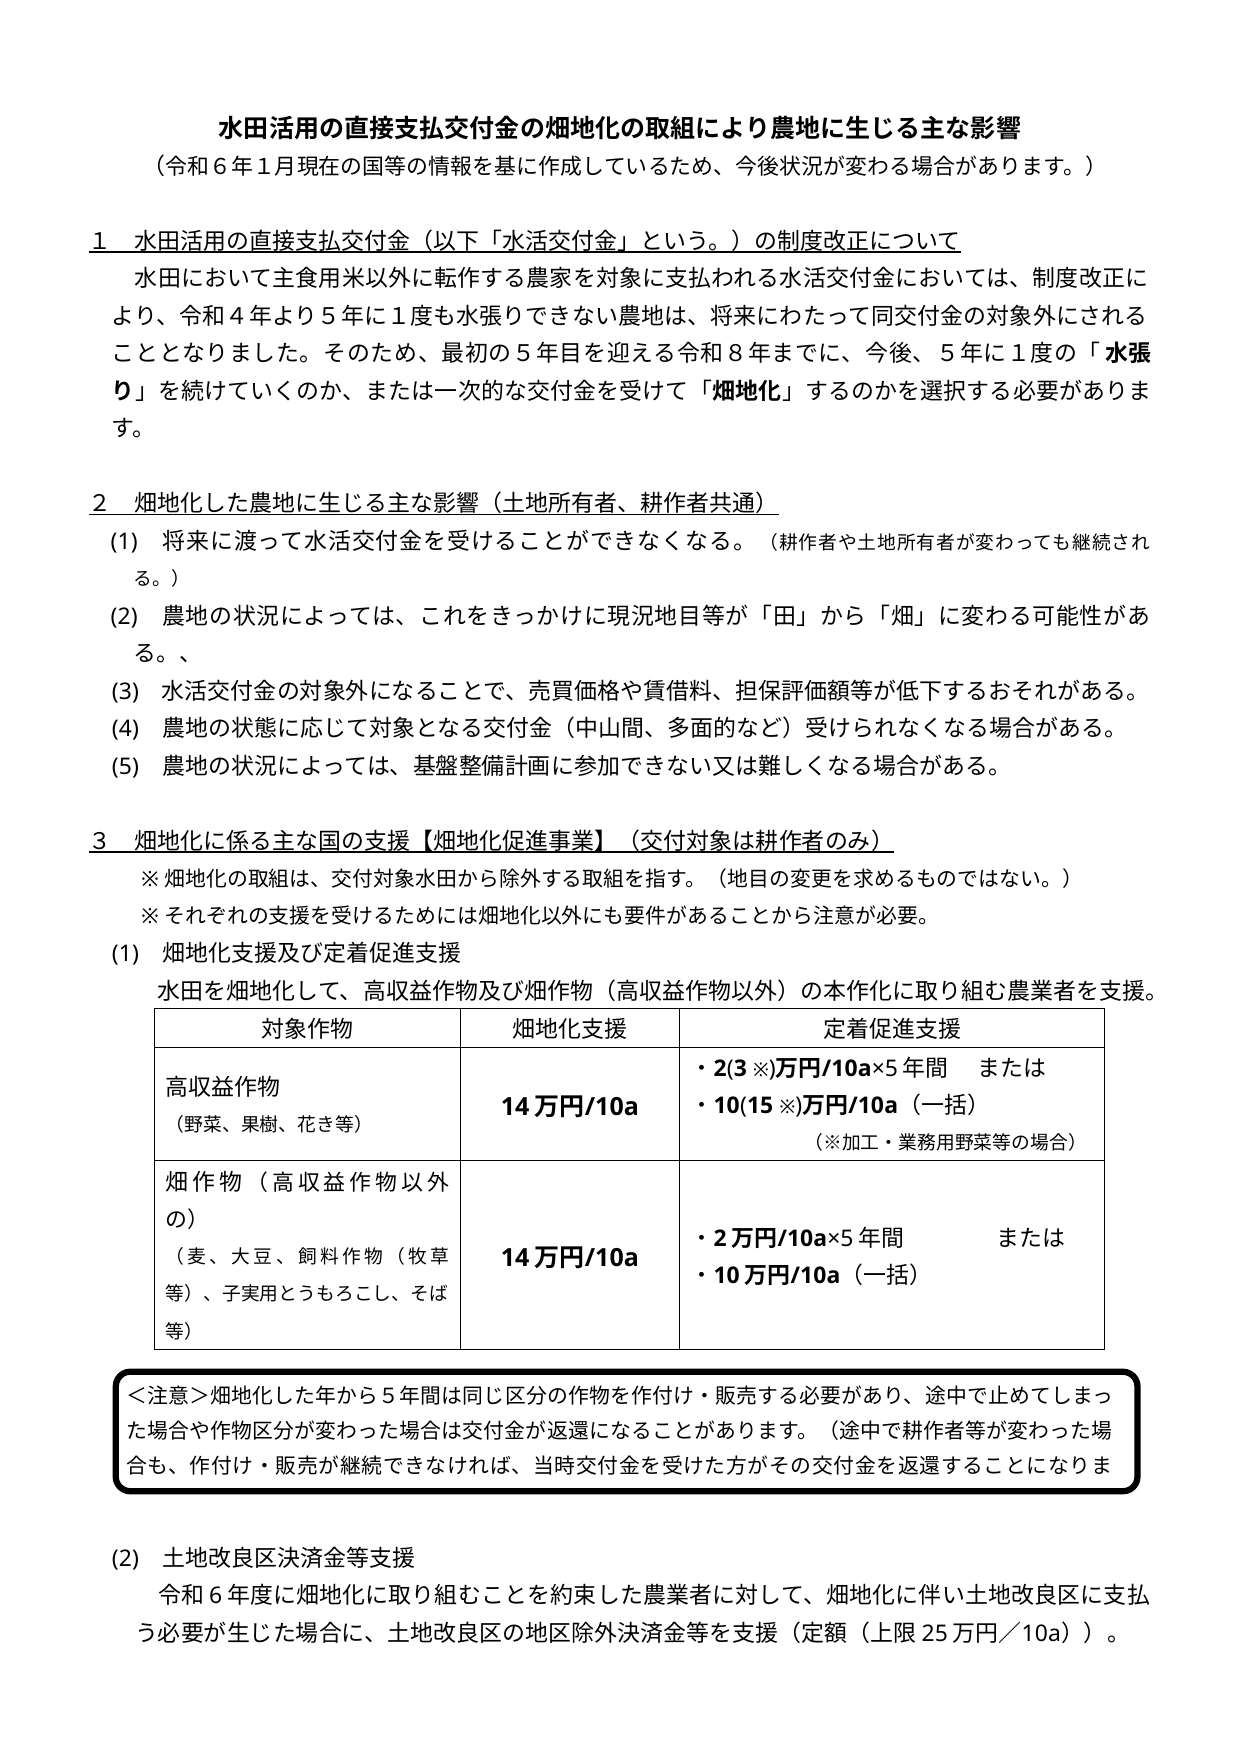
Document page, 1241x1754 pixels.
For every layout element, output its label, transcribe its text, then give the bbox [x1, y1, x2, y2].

table_cell 高収益作物 （野菜、果樹、花き等） [155, 1048, 460, 1160]
table_header 対象作物 [155, 1009, 460, 1047]
table_cell 14万円/10a [461, 1161, 679, 1349]
text (2) 土地改良区決済金等支援 [88, 1537, 1152, 1575]
text ※ 畑地化の取組は、交付対象水田から除外する取組を指す。（地目の変更を求めるものではない。） [88, 858, 1152, 896]
table_cell 14万円/10a [461, 1048, 679, 1160]
text ３ 畑地化に係る主な国の支援【畑地化促進事業】（交付対象は耕作者のみ） [88, 821, 1152, 858]
text (2) 農地の状況によっては、これをきっかけに現況地目等が「田」から「畑」に変わる可能性がある。、 [110, 596, 1152, 671]
text (3) 水活交付金の対象外になることで、売買価格や賃借料、担保評価額等が低下するおそれがある。 [88, 671, 1152, 708]
text 水田活用の直接支払交付金の畑地化の取組により農地に生じる主な影響 [88, 108, 1152, 146]
text １ 水田活用の直接支払交付金（以下「水活交付金」という。）の制度改正について [88, 221, 1152, 258]
table_cell ・2(3 ※)万円/10a×5年間 または ・10(15 ※)万円/10a（一括） （※加工・業務用野菜等の場合） [680, 1048, 1104, 1160]
text (4) 農地の状態に応じて対象となる交付金（中山間、多面的など）受けられなくなる場合がある。 [88, 708, 1152, 746]
text 水田において主食用米以外に転作する農家を対象に支払われる水活交付金においては、制度改正により、令和４年より５年に１度も水張りできない農地は、将来にわたって同交付金の対象外にされることとなりました。そのため、最初の５年目を迎える令和８年までに、今後、５年に１度の「水張り」を続けていくのか、または一次的な交付金を受けて「畑地化」するのかを選択する必要があります。 [88, 258, 1152, 446]
text （令和６年１月現在の国等の情報を基に作成しているため、今後状況が変わる場合があります。） [110, 146, 1138, 183]
table_cell 畑作物（高収益作物以外の） （麦、大豆、飼料作物（牧草等）、子実用とうもろこし、そば等） [155, 1161, 460, 1349]
table_header 畑地化支援 [461, 1009, 679, 1047]
table_cell ・2万円/10a×5年間 または ・10万円/10a（一括） [680, 1161, 1104, 1349]
text (5) 農地の状況によっては、基盤整備計画に参加できない又は難しくなる場合がある。 [88, 746, 1152, 783]
table_header 定着促進支援 [680, 1009, 1104, 1047]
text ※ それぞれの支援を受けるためには畑地化以外にも要件があることから注意が必要。 [88, 896, 1152, 933]
text 令和6年度に畑地化に取り組むことを約束した農業者に対して、畑地化に伴い土地改良区に支払う必要が生じた場合に、土地改良区の地区除外決済金等を支援（定額（上限25万円／10a））。 [88, 1575, 1152, 1650]
text (1) 将来に渡って水活交付金を受けることができなくなる。（耕作者や土地所有者が変わっても継続される。） [110, 521, 1152, 596]
text 水田を畑地化して、高収益作物及び畑作物（高収益作物以外）の本作化に取り組む農業者を支援。 [88, 971, 1152, 1008]
text (1) 畑地化支援及び定着促進支援 [88, 933, 1152, 971]
text ２ 畑地化した農地に生じる主な影響（土地所有者、耕作者共通） [88, 483, 1152, 521]
